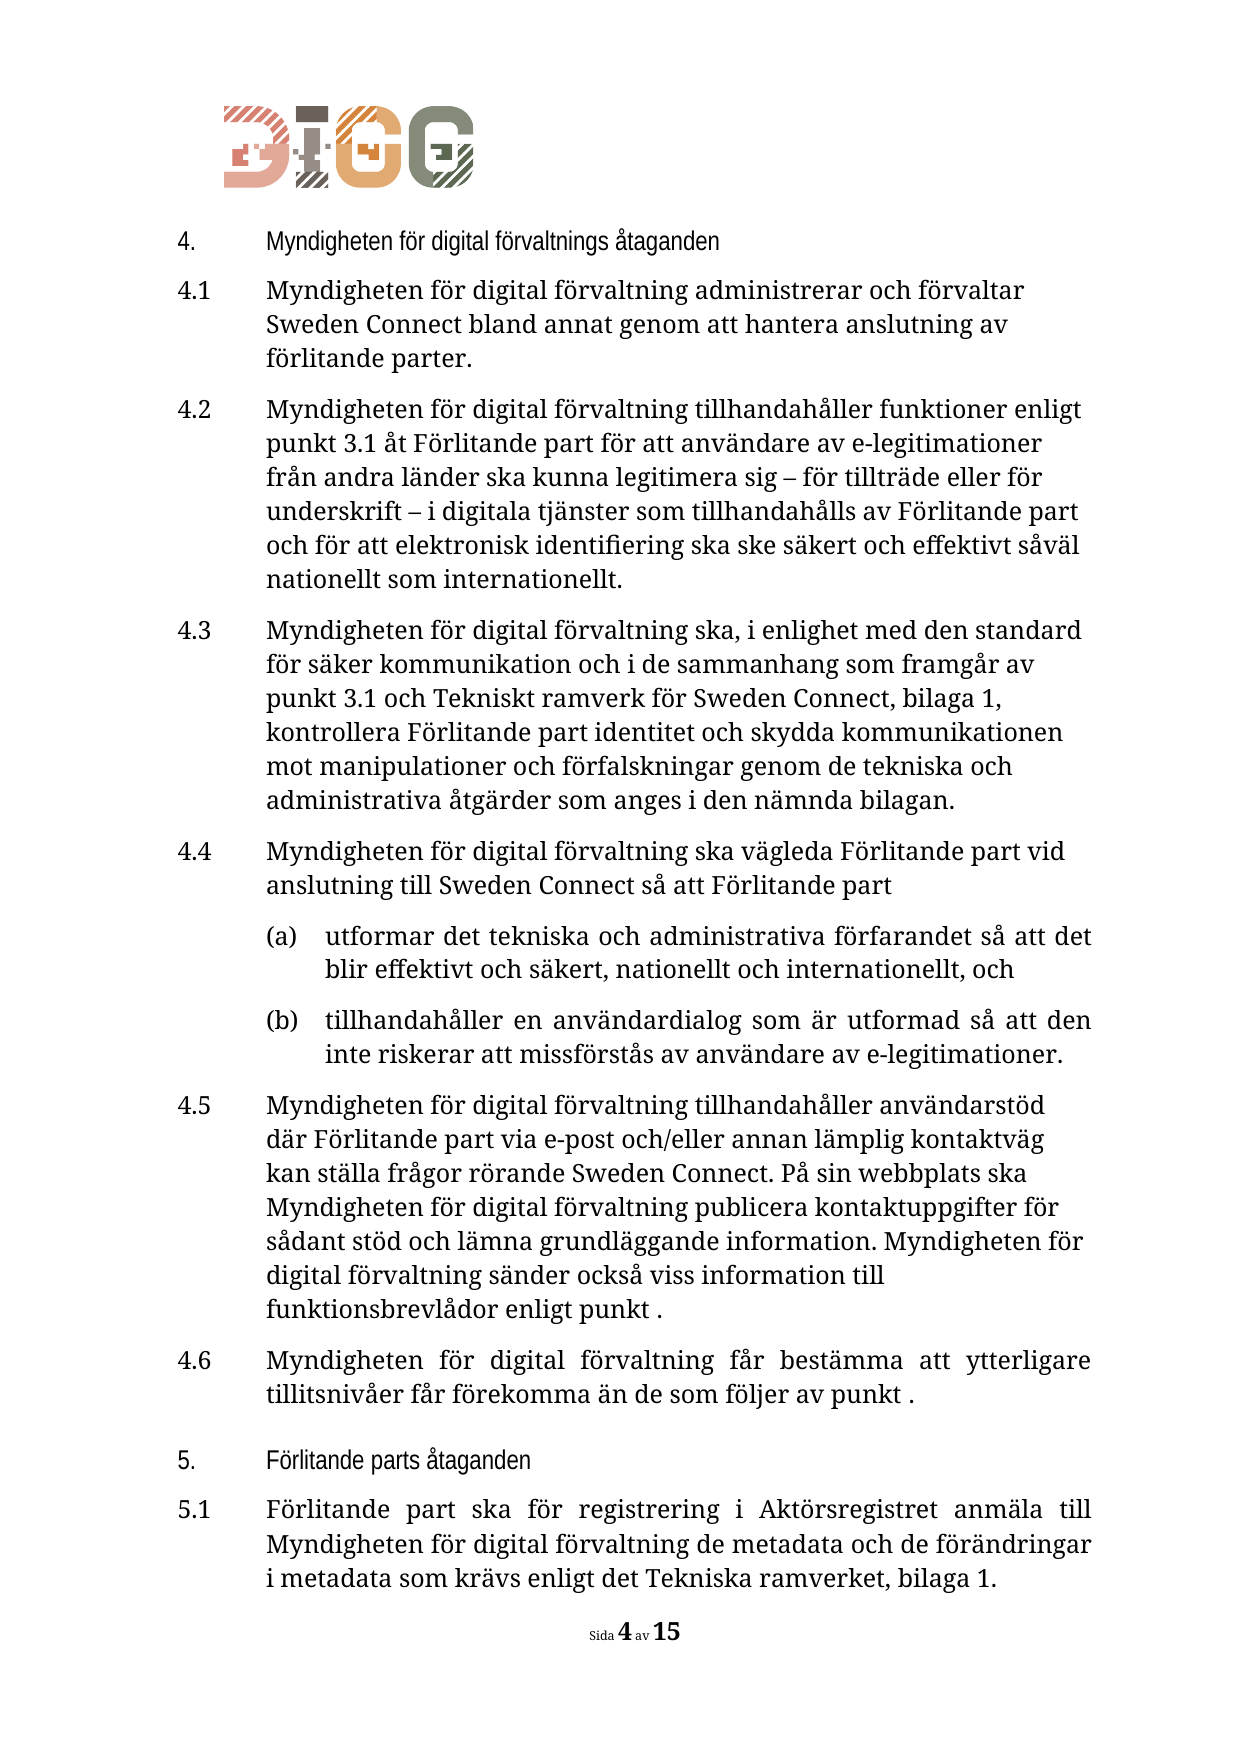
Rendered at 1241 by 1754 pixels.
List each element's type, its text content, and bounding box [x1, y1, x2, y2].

text 4.1 Myndigheten för digital förvaltning administrerar och förvaltar Sweden Connect bland annat genom att hantera anslutning av förlitande parter. [177, 272, 1092, 374]
subtitle 4. Myndigheten för digital förvaltnings åtaganden [177, 224, 1092, 256]
list tillhandahåller en användardialog som är utformad så att den inte riskerar att missförstås av användare av e-legitimationer. [266, 1003, 1092, 1071]
text 4.2 Myndigheten för digital förvaltning tillhandahåller funktioner enligt punkt 3.1 åt Förlitande part för att användare av e-legitimationer från andra länder ska kunna legitimera sig – för tillträde eller för underskrift – i digitala tjänster som tillhandahålls av Förlitande part och för att elektronisk identifiering ska ske säkert och effektivt såväl nationellt som internationellt. [177, 391, 1092, 596]
list utformar det tekniska och administrativa förfarandet så att det blir effektivt och säkert, nationellt och internationellt, och [266, 918, 1092, 986]
text 5.1 Förlitande part ska för registrering i Aktörsregistret anmäla till Myndigheten för digital förvaltning de metadata och de förändringar i metadata som krävs enligt det Tekniska ramverket, bilaga 1. [177, 1492, 1092, 1594]
picture [224, 106, 474, 188]
text 4.3 Myndigheten för digital förvaltning ska, i enlighet med den standard för säker kommunikation och i de sammanhang som framgår av punkt 3.1 och Tekniskt ramverk för Sweden Connect, bilaga 1, kontrollera Förlitande part identitet och skydda kommunikationen mot manipulationer och förfalskningar genom de tekniska och administrativa åtgärder som anges i den nämnda bilagan. [177, 612, 1092, 817]
text 4.6 Myndigheten för digital förvaltning får bestämma att ytterligare tillitsnivåer får förekomma än de som följer av punkt 5.5. [177, 1343, 1092, 1411]
text 4.5 Myndigheten för digital förvaltning tillhandahåller användarstöd där Förlitande part via e-post och/eller annan lämplig kontaktväg kan ställa frågor rörande Sweden Connect. På sin webbplats ska Myndigheten för digital förvaltning publicera kontaktuppgifter för sådant stöd och lämna grundläggande information. Myndigheten för digital förvaltning sänder också viss information till funktionsbrevlådor enligt punkt 25.6. [177, 1088, 1092, 1326]
text 4.4 Myndigheten för digital förvaltning ska vägleda Förlitande part vid anslutning till Sweden Connect så att Förlitande part [177, 833, 1092, 901]
subtitle 5. Förlitande parts åtaganden [177, 1444, 1092, 1476]
